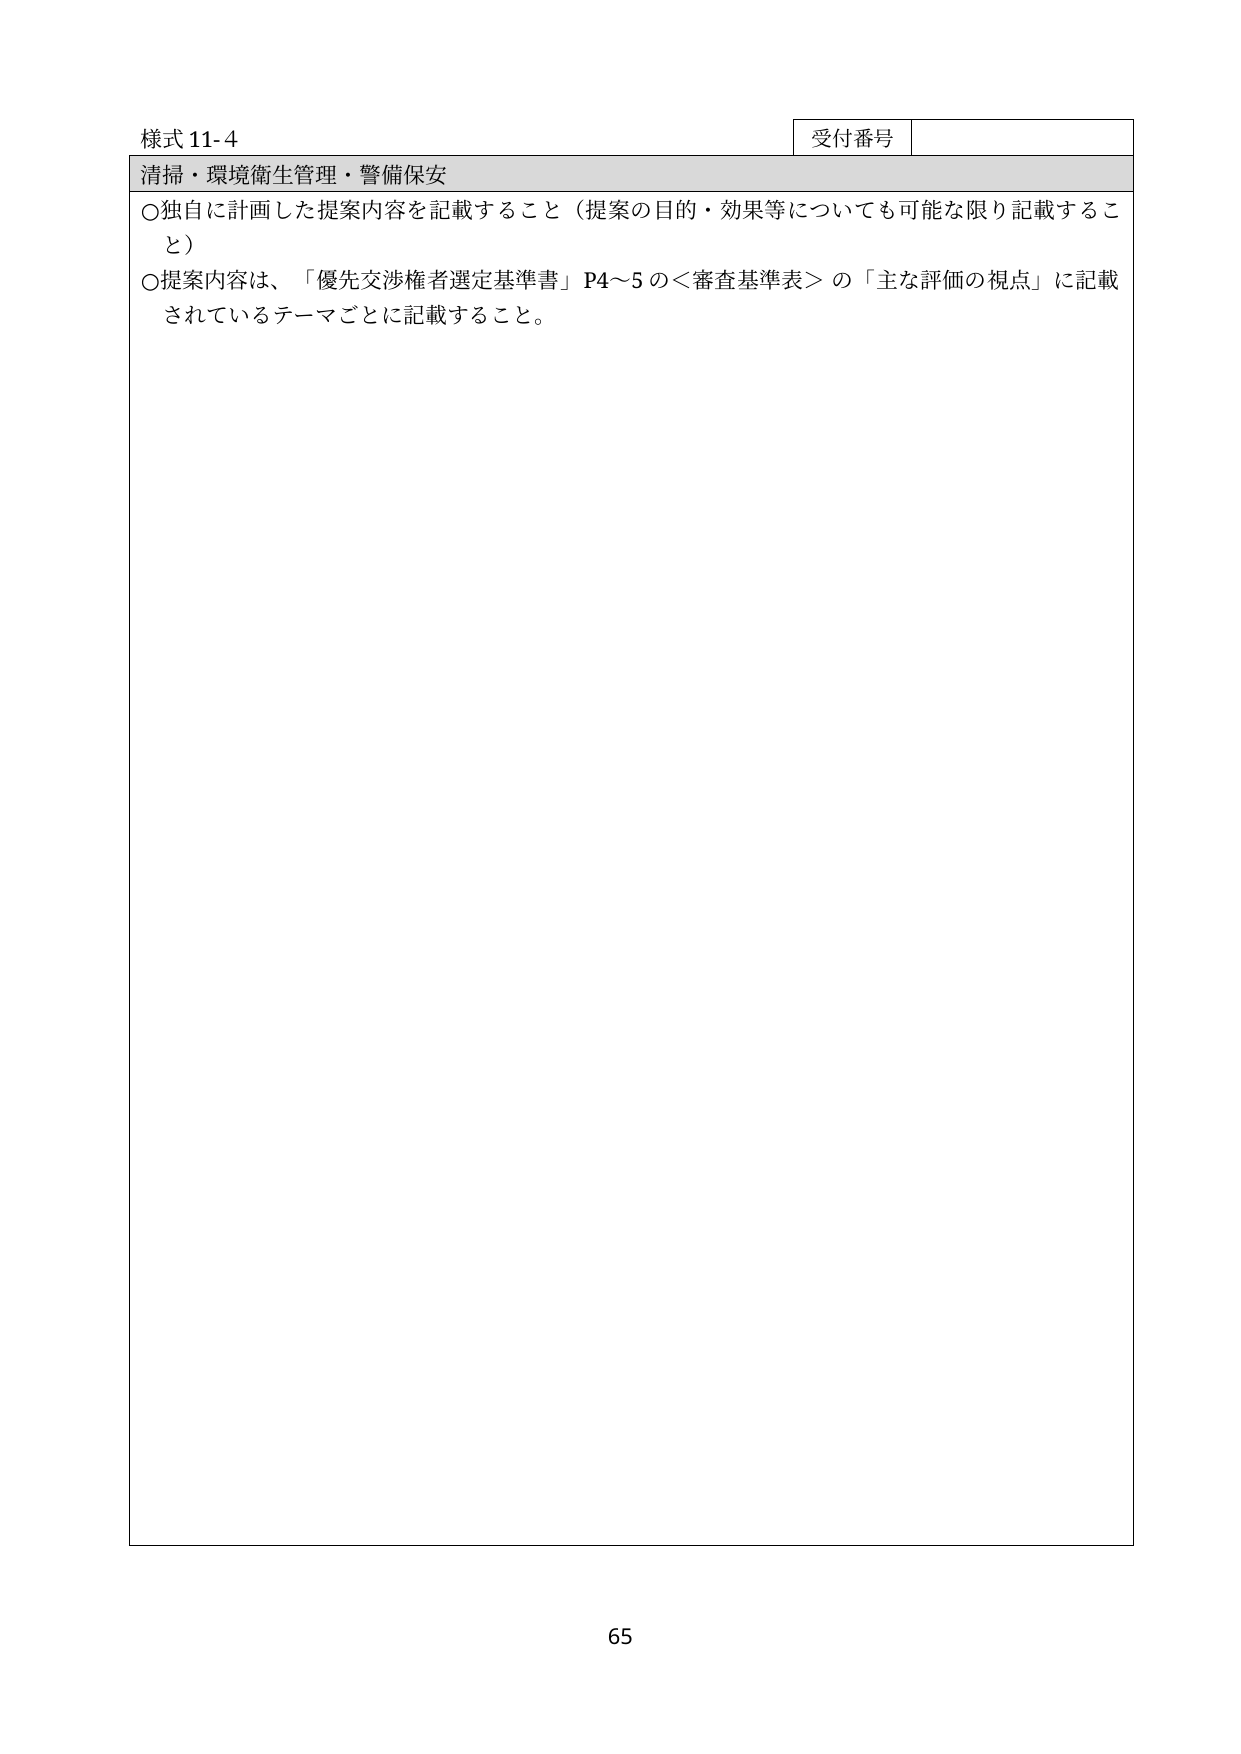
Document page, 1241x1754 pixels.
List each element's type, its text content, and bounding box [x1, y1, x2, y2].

table_header [912, 120, 1133, 155]
table_cell ○独自に計画した提案内容を記載すること（提案の目的・効果等についても可能な限り記載すること） ○提案内容は、「優先交渉権者選定基準書」P4～5の＜審査基準表＞ の「主な評価の視点」に記載されているテーマごとに記載すること。 [130, 192, 1133, 1545]
table_cell 清掃・環境衛生管理・警備保安 [130, 156, 1133, 191]
table_header 受付番号 [794, 120, 911, 155]
table_header 様式11-４ [129, 119, 793, 155]
